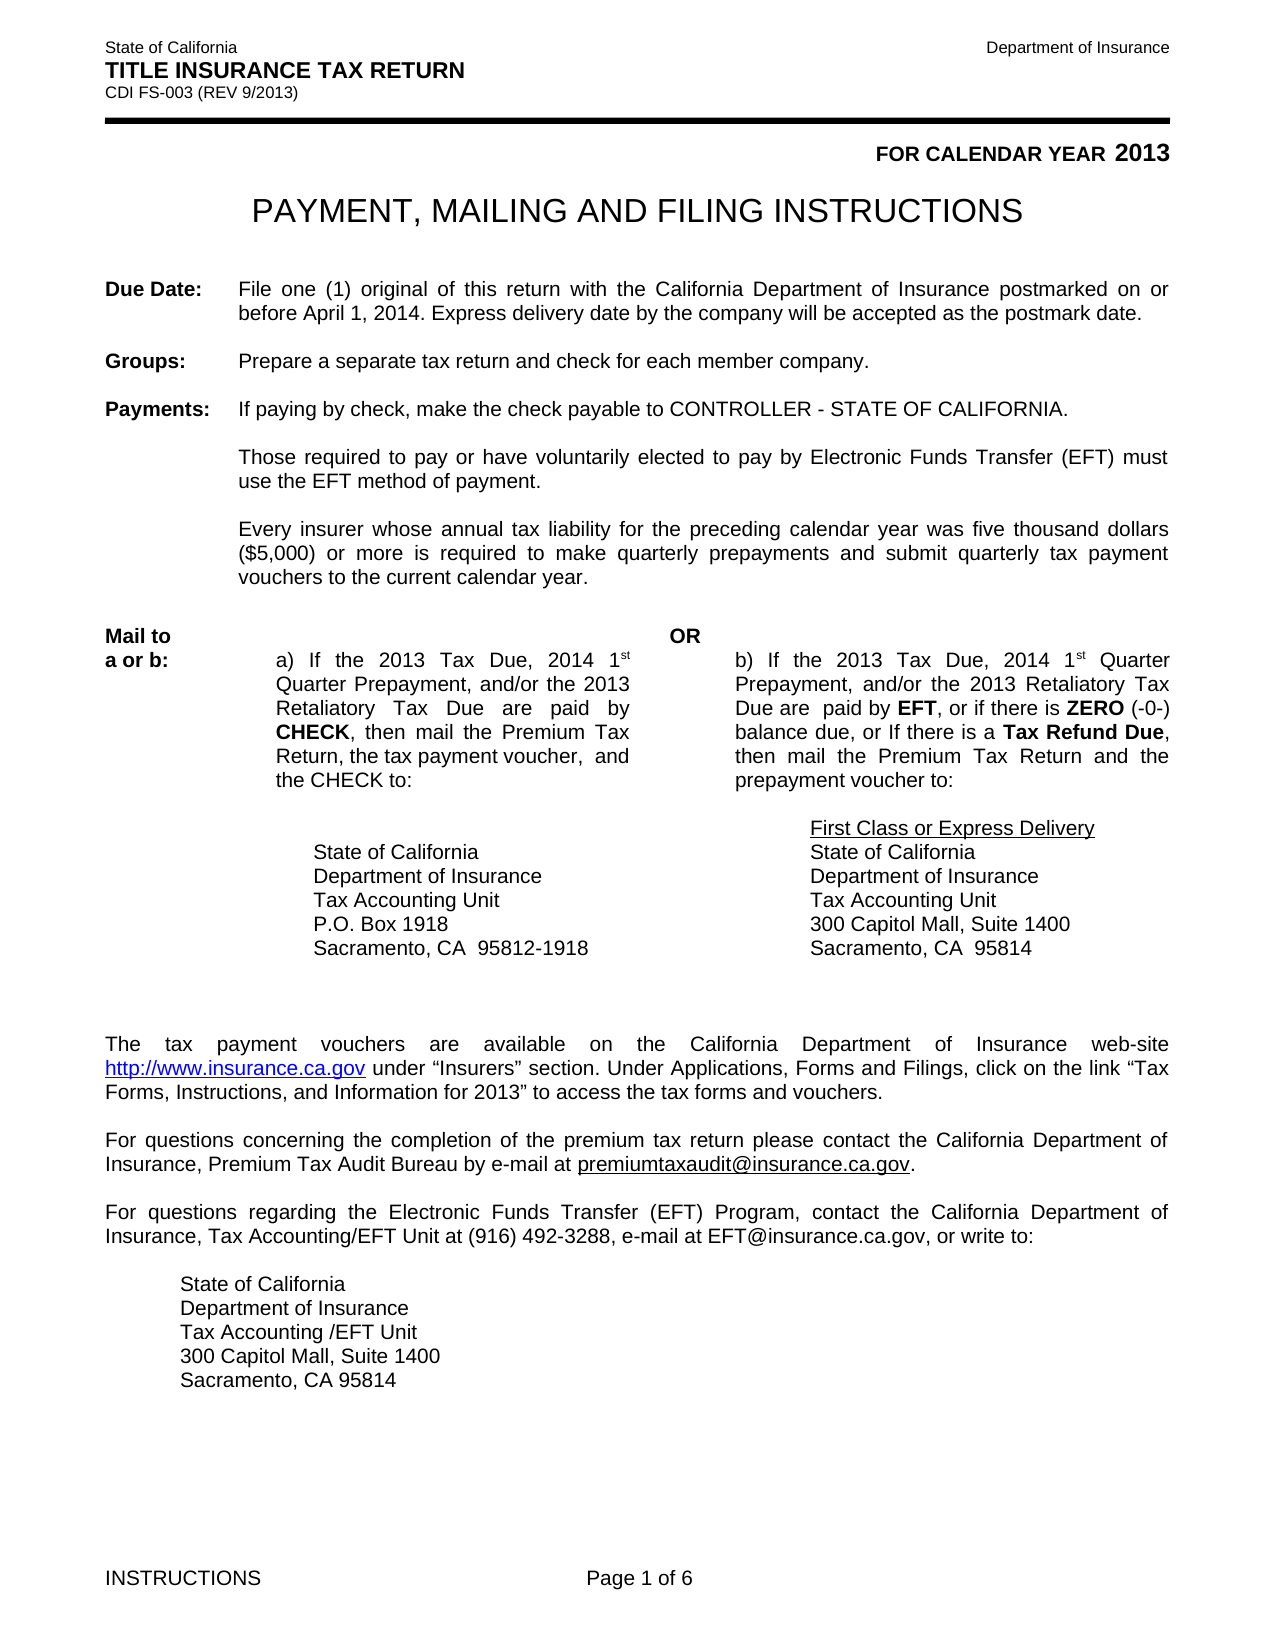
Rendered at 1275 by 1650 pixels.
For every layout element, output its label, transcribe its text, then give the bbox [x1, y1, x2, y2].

table_cell Groups: [94, 349, 227, 397]
text For questions concerning the completion of the premium tax return please contact the California Department of Insurance, Premium Tax Audit Bureau by e-mail at premiumtaxaudit@insurance.ca.gov. [105, 1128, 1170, 1176]
table_cell Mail to a or b: [94, 624, 227, 1008]
table_cell Prepare a separate tax return and check for each member company. [227, 349, 1181, 397]
table_cell a) If the 2013 Tax Due, 2014 1st Quarter Prepayment, and/or the 2013 Retaliatory Tax Due are paid by CHECK, then mail the Premium Tax Return, the tax payment voucher, and the CHECK to: [227, 624, 658, 816]
text Tax Accounting /EFT Unit [180, 1320, 1170, 1344]
text 300 Capitol Mall, [180, 1344, 1170, 1368]
table_cell First Class or Express Delivery State of Department of Insurance Tax Accounting Unit 300 Capitol Mall, [724, 816, 1181, 1008]
table_cell OR [658, 624, 724, 1008]
text The tax payment vouchers are available on the Department of Insurance web-site http://www.insurance.ca.gov under “Insurers” section. Under Applications, Forms and Filings, click on the link “Tax Forms, Instructions, and Information for 2013” to access the tax forms and vouchers. [105, 1032, 1170, 1104]
text State of [180, 1272, 1170, 1296]
text Department of Insurance [180, 1296, 1170, 1320]
subtitle PAYMENT, MAILING AND FILING INSTRUCTIONS [105, 191, 1170, 229]
text For questions regarding the Electronic Funds Transfer (EFT) Program, contact the California Department of Insurance, Tax Accounting/EFT Unit at (916) 492-3288, e-mail at EFT@insurance.ca.gov, or write to: [105, 1200, 1170, 1248]
table_cell If paying by check, make the check payable to CONTROLLER - STATE OF . Those required to pay or have voluntarily elected to pay by Electronic Funds Transfer (EFT) must use the EFT method of payment. Every insurer whose annual tax liability for the preceding calendar year was five thousand dollars ($5,000) or more is required to make quarterly prepayments and submit quarterly tax payment vouchers to the current calendar year. [227, 397, 1181, 624]
table_header File one (1) original of this return with the California Department of Insurance postmarked on or before April 1, 2014. Express delivery date by the company will be accepted as the postmark date. [227, 277, 1181, 349]
table_header Due Date: [94, 277, 227, 349]
table_cell State of Department of Insurance Tax Accounting Unit [227, 816, 658, 1008]
table_cell Payments: [94, 397, 227, 624]
table_cell b) If the 2013 Tax Due, 2014 1st Quarter Prepayment, and/or the 2013 Retaliatory Tax Due are paid by EFT, or if there is ZERO (-0-) balance due, or If there is a Tax Refund Due, then mail the Premium Tax Return and the prepayment voucher to: [724, 624, 1181, 816]
